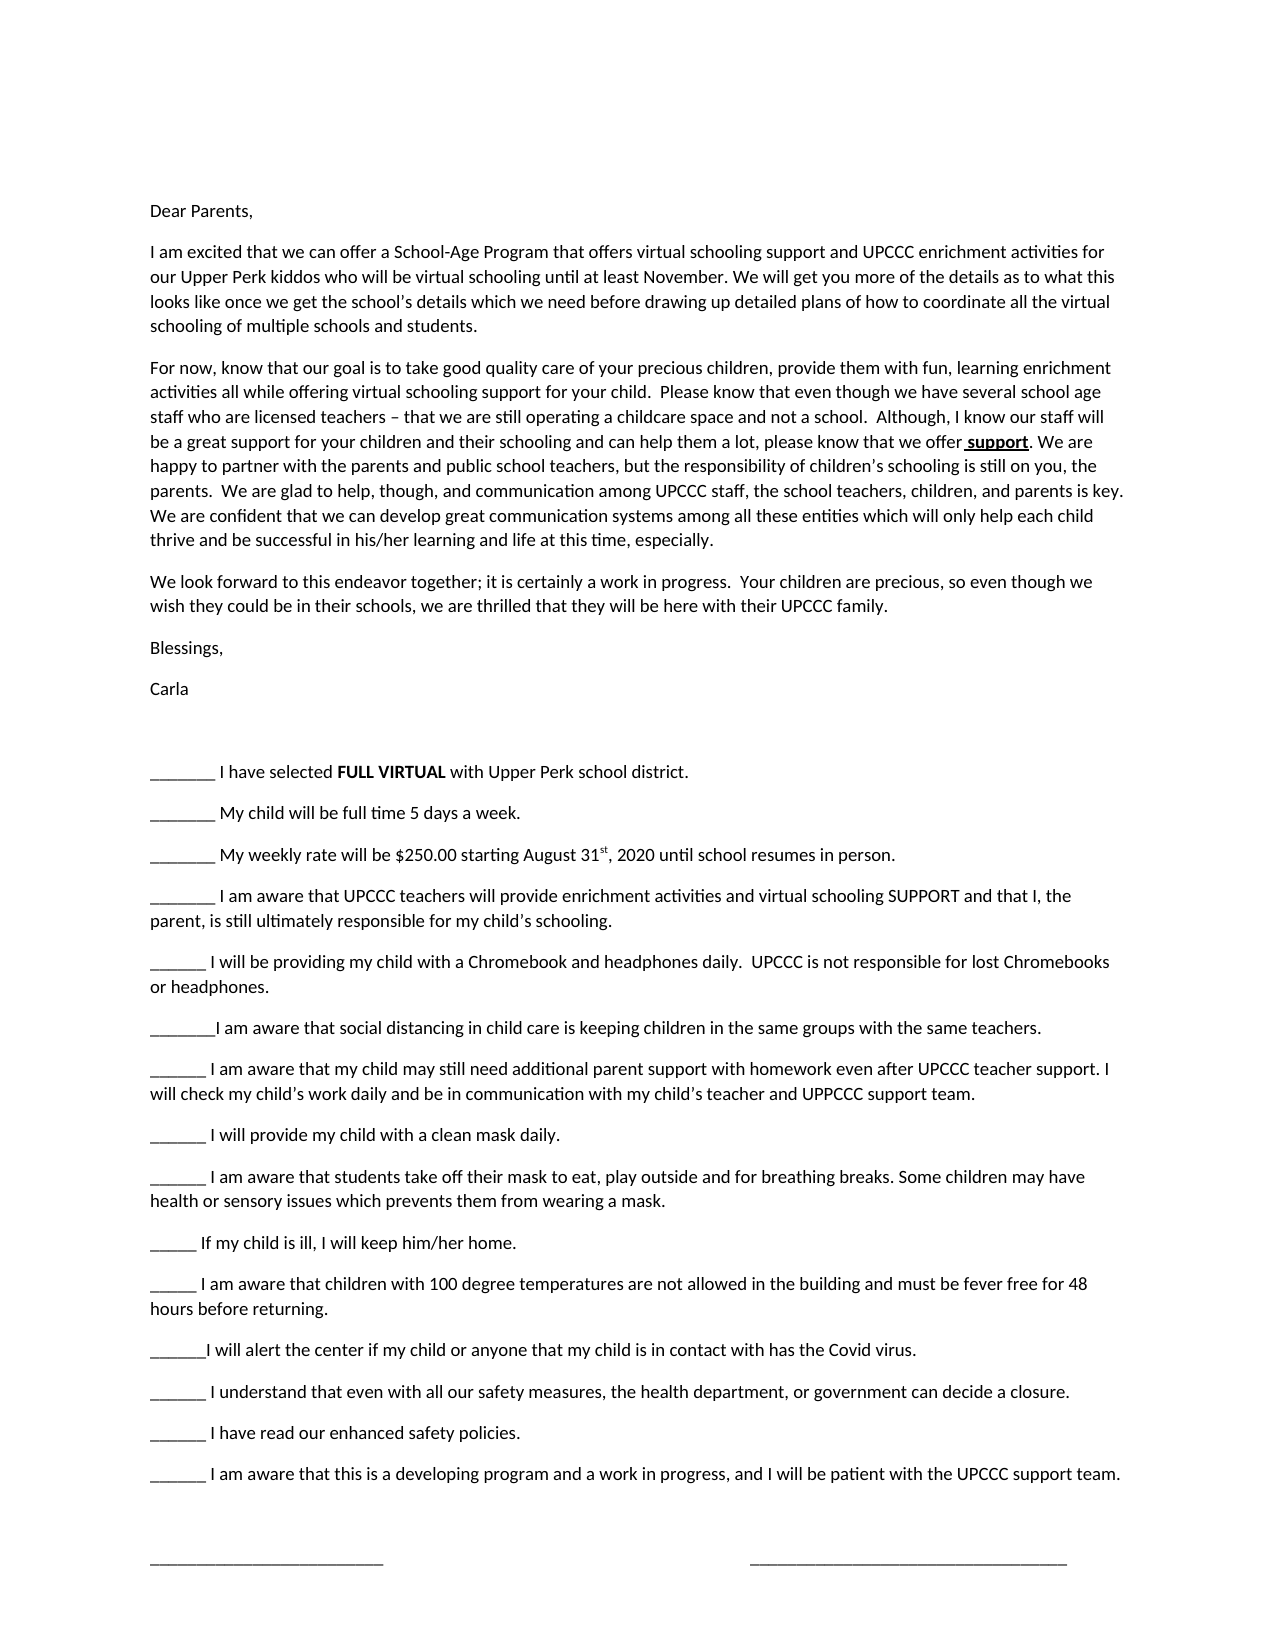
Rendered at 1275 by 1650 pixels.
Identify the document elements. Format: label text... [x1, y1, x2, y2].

text For now, know that our goal is to take good quality care of your precious children, provide them with fun, learning enrichment activities all while offering virtual schooling support for your child. Please know that even though we have several school age staff who are licensed teachers – that we are still operating a childcare space and not a school. Although, I know our staff will be a great support for your children and their schooling and can help them a lot, please know that we offer support. We are happy to partner with the parents and public school teachers, but the responsibility of children’s schooling is still on you, the parents. We are glad to help, though, and communication among UPCCC staff, the school teachers, children, and parents is key. We are confident that we can develop great communication systems among all these entities which will only help each child thrive and be successful in his/her learning and life at this time, especially. [150, 356, 1125, 552]
text ______ I am aware that my child may still need additional parent support with homework even after UPCCC teacher support. I will check my child’s work daily and be in communication with my child’s teacher and UPPCCC support team. [150, 1058, 1125, 1105]
text _______I am aware that social distancing in child care is keeping children in the same groups with the same teachers. [150, 1016, 1125, 1039]
text _______ My weekly rate will be $250.00 starting August 31st, 2020 until school resumes in person. [150, 843, 1125, 866]
text _____ I am aware that children with 100 degree temperatures are not allowed in the building and must be fever free for 48 hours before returning. [150, 1272, 1125, 1320]
text _________________________ __________________________________ [150, 1545, 1125, 1568]
text ______ I have read our enhanced safety policies. [150, 1421, 1125, 1444]
text ______ I will be providing my child with a Chromebook and headphones daily. UPCCC is not responsible for lost Chromebooks or headphones. [150, 950, 1125, 998]
text _______ I have selected FULL VIRTUAL with Upper Perk school district. [150, 760, 1125, 783]
text ______ I understand that even with all our safety measures, the health department, or government can decide a closure. [150, 1380, 1125, 1403]
text _____ If my child is ill, I will keep him/her home. [150, 1231, 1125, 1254]
text Dear Parents, [150, 199, 1125, 222]
text Blessings, [150, 636, 1125, 659]
text ______ I will provide my child with a clean mask daily. [150, 1124, 1125, 1147]
text I am excited that we can offer a School-Age Program that offers virtual schooling support and UPCCC enrichment activities for our Upper Perk kiddos who will be virtual schooling until at least November. We will get you more of the details as to what this looks like once we get the school’s details which we need before drawing up detailed plans of how to coordinate all the virtual schooling of multiple schools and students. [150, 240, 1125, 337]
text ______ I am aware that this is a developing program and a work in progress, and I will be patient with the UPCCC support team. [150, 1462, 1125, 1485]
text Carla [150, 677, 1125, 700]
text _______ My child will be full time 5 days a week. [150, 801, 1125, 824]
text _______ I am aware that UPCCC teachers will provide enrichment activities and virtual schooling SUPPORT and that I, the parent, is still ultimately responsible for my child’s schooling. [150, 884, 1125, 932]
text ______I will alert the center if my child or anyone that my child is in contact with has the Covid virus. [150, 1338, 1125, 1361]
text ______ I am aware that students take off their mask to eat, play outside and for breathing breaks. Some children may have health or sensory issues which prevents them from wearing a mask. [150, 1165, 1125, 1213]
text We look forward to this endeavor together; it is certainly a work in progress. Your children are precious, so even though we wish they could be in their schools, we are thrilled that they will be here with their UPCCC family. [150, 570, 1125, 618]
